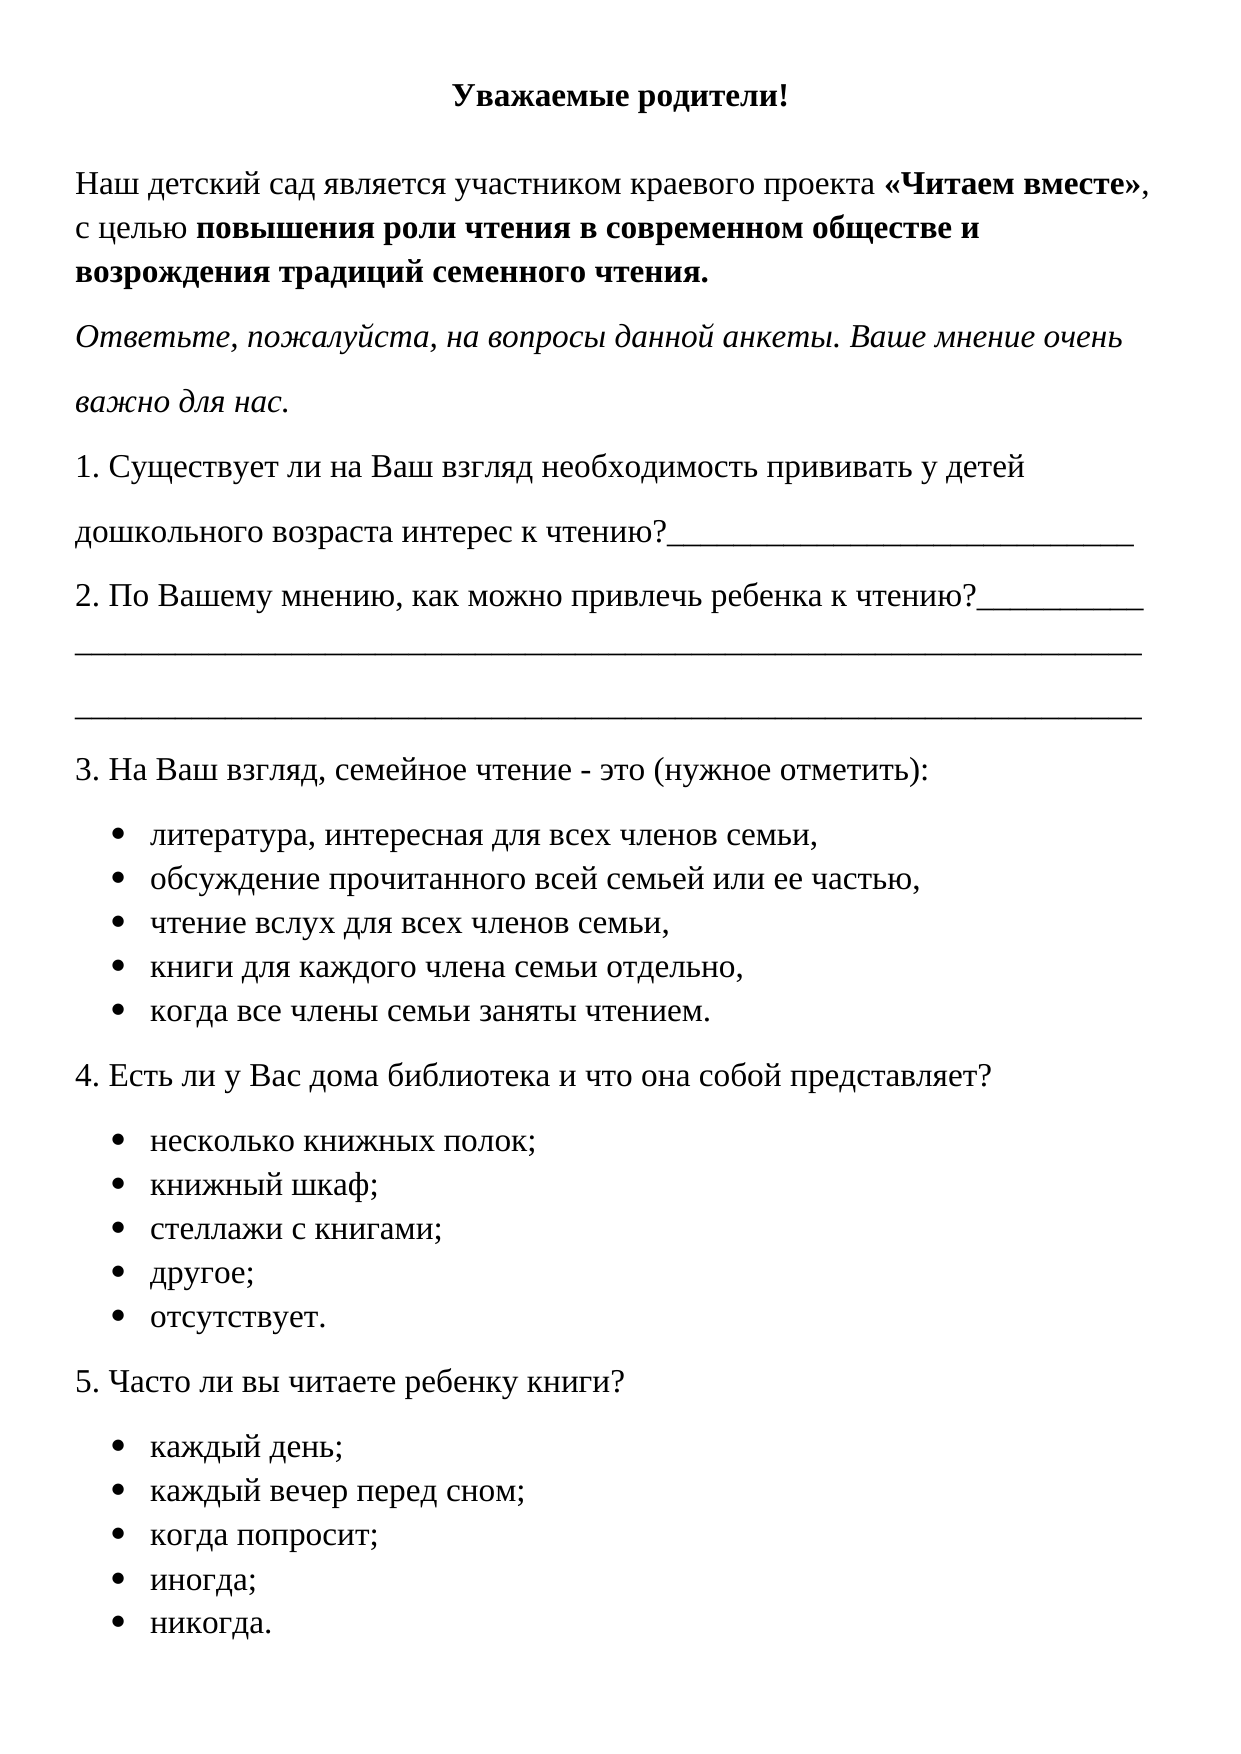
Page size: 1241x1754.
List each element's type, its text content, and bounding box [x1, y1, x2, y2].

list иногда; [112, 1559, 1165, 1597]
list стеллажи с книгами; [112, 1209, 1165, 1247]
list обсуждение прочитанного всей семьей или ее частью, [112, 858, 1165, 897]
text ________________________________________________________________ [75, 685, 1165, 723]
text важно для нас. [75, 381, 1165, 419]
list книжный шкаф; [112, 1164, 1165, 1203]
list каждый день; [112, 1427, 1165, 1465]
text дошкольного возраста интерес к чтению?____________________________ [75, 511, 1165, 549]
list никогда. [112, 1603, 1165, 1641]
text Ответьте, пожалуйста, на вопросы данной анкеты. Ваше мнение очень [75, 316, 1165, 354]
list чтение вслух для всех членов семьи, [112, 903, 1165, 941]
list отсутствует. [112, 1297, 1165, 1335]
text Уважаемые родители! [75, 75, 1165, 113]
list литература, интересная для всех членов семьи, [112, 814, 1165, 853]
list несколько книжных полок; [112, 1121, 1165, 1159]
text 2. По Вашему мнению, как можно привлечь ребенка к чтению?__________ ________________________________________________________________ [75, 576, 1165, 658]
text Наш детский сад является участником краевого проекта «Читаем вместе», с целью повышения роли чтения в современном обществе и возрождения традиций семенного чтения. [75, 163, 1165, 289]
list другое; [112, 1253, 1165, 1291]
list когда попросит; [112, 1515, 1165, 1553]
list когда все члены семьи заняты чтением. [112, 991, 1165, 1029]
list каждый вечер перед сном; [112, 1471, 1165, 1509]
list книги для каждого члена семьи отдельно, [112, 947, 1165, 985]
text 4. Есть ли у Вас дома библиотека и что она собой представляет? [75, 1056, 1165, 1094]
text 3. На Ваш взгляд, семейное чтение - это (нужное отметить): [75, 749, 1165, 788]
text 1. Существует ли на Ваш взгляд необходимость прививать у детей [75, 446, 1165, 484]
text 5. Часто ли вы читаете ребенку книги? [75, 1362, 1165, 1400]
